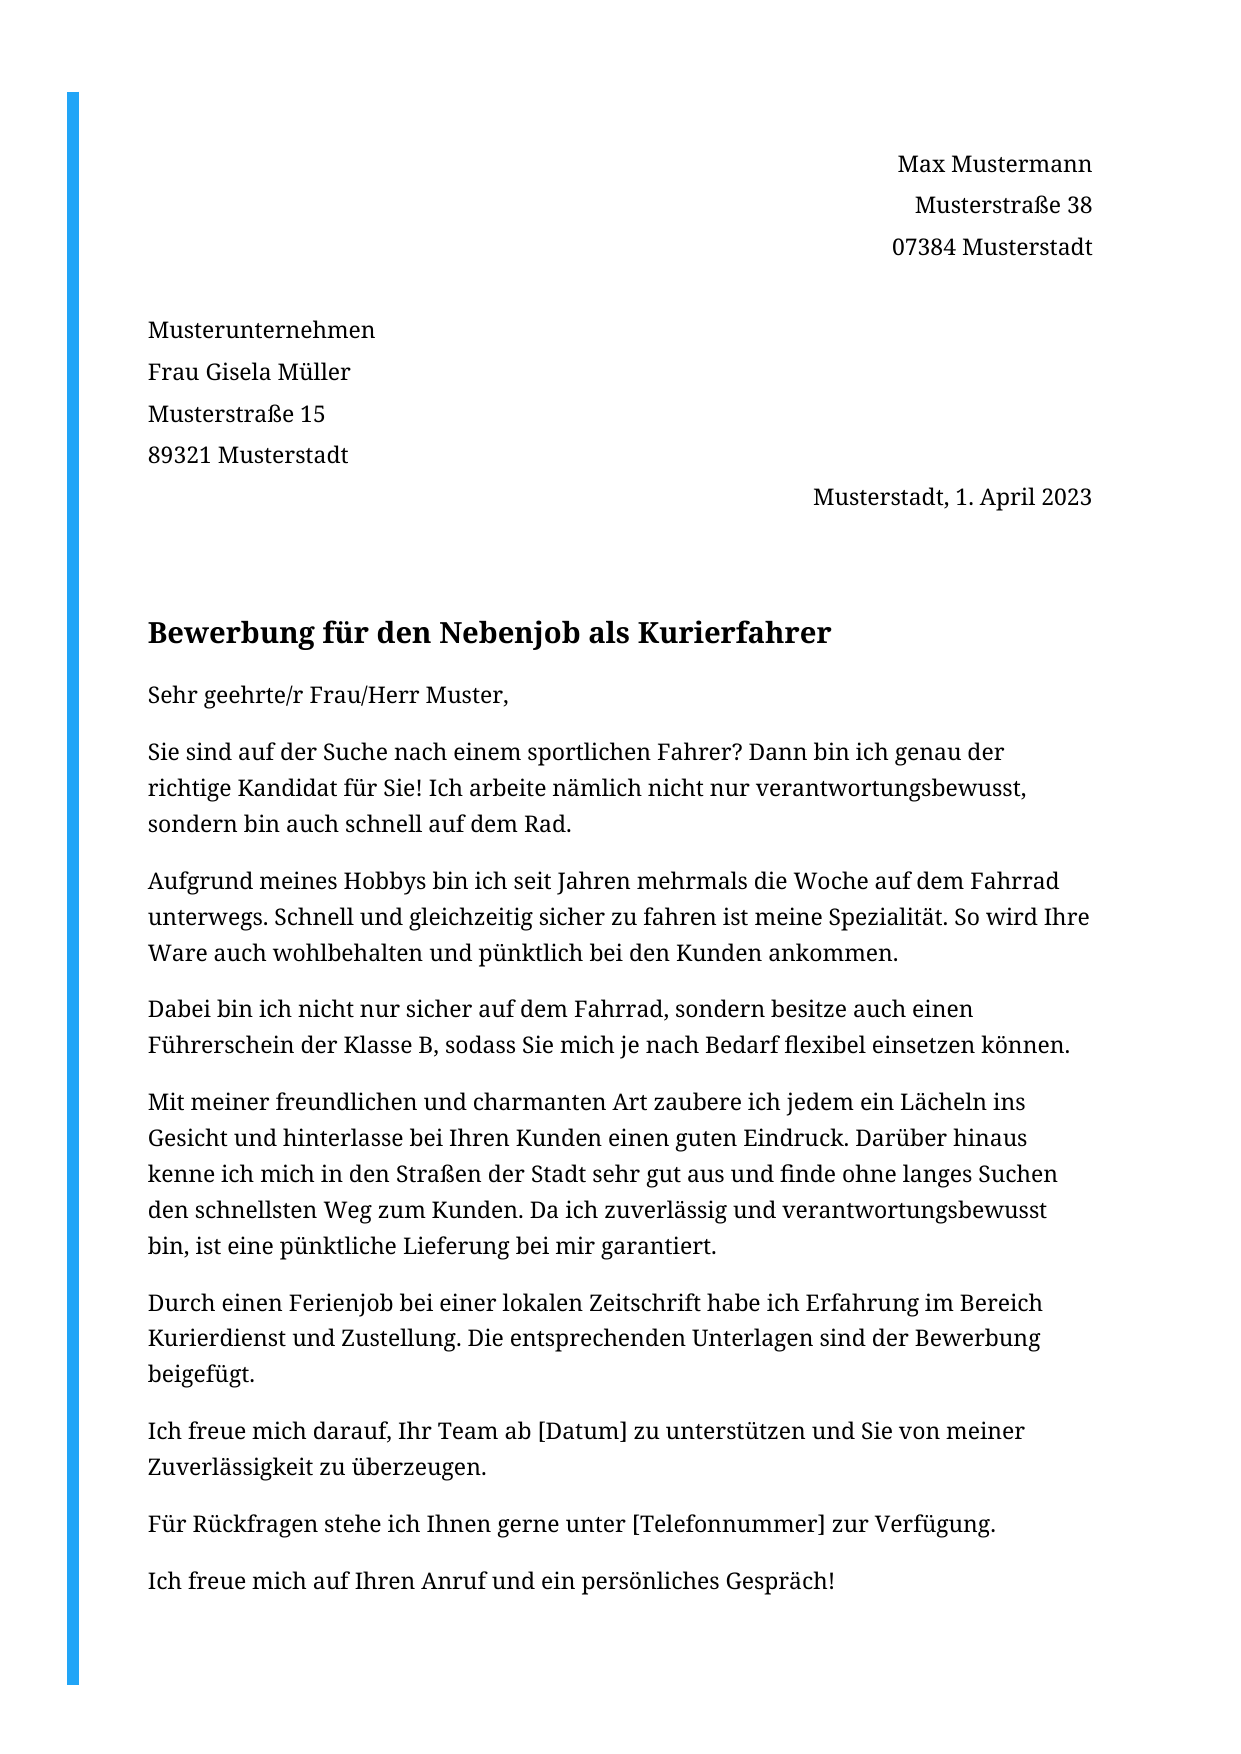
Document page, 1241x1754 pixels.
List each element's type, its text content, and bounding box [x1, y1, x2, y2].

text Mit meiner freundlichen und charmanten Art zaubere ich jedem ein Lächeln ins Gesicht und hinterlasse bei Ihren Kunden einen guten Eindruck. Darüber hinaus kenne ich mich in den Straßen der Stadt sehr gut aus und finde ohne langes Suchen den schnellsten Weg zum Kunden. Da ich zuverlässig und verantwortungsbewusst bin, ist eine pünktliche Lieferung bei mir garantiert. [148, 1086, 1093, 1261]
text Sehr geehrte/r Frau/Herr Muster, [148, 679, 1093, 710]
text Dabei bin ich nicht nur sicher auf dem Fahrrad, sondern besitze auch einen Führerschein der Klasse B, sodass Sie mich je nach Bedarf flexibel einsetzen können. [148, 993, 1093, 1060]
text Musterstraße 38 [148, 189, 1093, 221]
text 07384 Musterstadt [148, 231, 1093, 262]
text Max Mustermann [148, 148, 1093, 179]
text Musterunternehmen [148, 314, 1093, 346]
text Für Rückfragen stehe ich Ihnen gerne unter [Telefonnummer] zur Verfügung. [148, 1508, 1093, 1539]
text Bewerbung für den Nebenjob als Kurierfahrer [148, 613, 1093, 652]
text Sie sind auf der Suche nach einem sportlichen Fahrer? Dann bin ich genau der richtige Kandidat für Sie! Ich arbeite nämlich nicht nur verantwortungsbewusst, sondern bin auch schnell auf dem Rad. [148, 736, 1093, 839]
text Musterstadt, 1. April 2023 [148, 481, 1093, 512]
text Frau Gisela Müller [148, 356, 1093, 387]
text Musterstraße 15 [148, 398, 1093, 429]
text Ich freue mich darauf, Ihr Team ab [Datum] zu unterstützen und Sie von meiner Zuverlässigkeit zu überzeugen. [148, 1415, 1093, 1482]
text Aufgrund meines Hobbys bin ich seit Jahren mehrmals die Woche auf dem Fahrrad unterwegs. Schnell und gleichzeitig sicher zu fahren ist meine Spezialität. So wird Ihre Ware auch wohlbehalten und pünktlich bei den Kunden ankommen. [148, 864, 1093, 968]
text Durch einen Ferienjob bei einer lokalen Zeitschrift habe ich Erfahrung im Bereich Kurierdienst und Zustellung. Die entsprechenden Unterlagen sind der Bewerbung beigefügt. [148, 1286, 1093, 1389]
text 89321 Musterstadt [148, 439, 1093, 471]
text Ich freue mich auf Ihren Anruf und ein persönliches Gespräch! [148, 1564, 1093, 1596]
